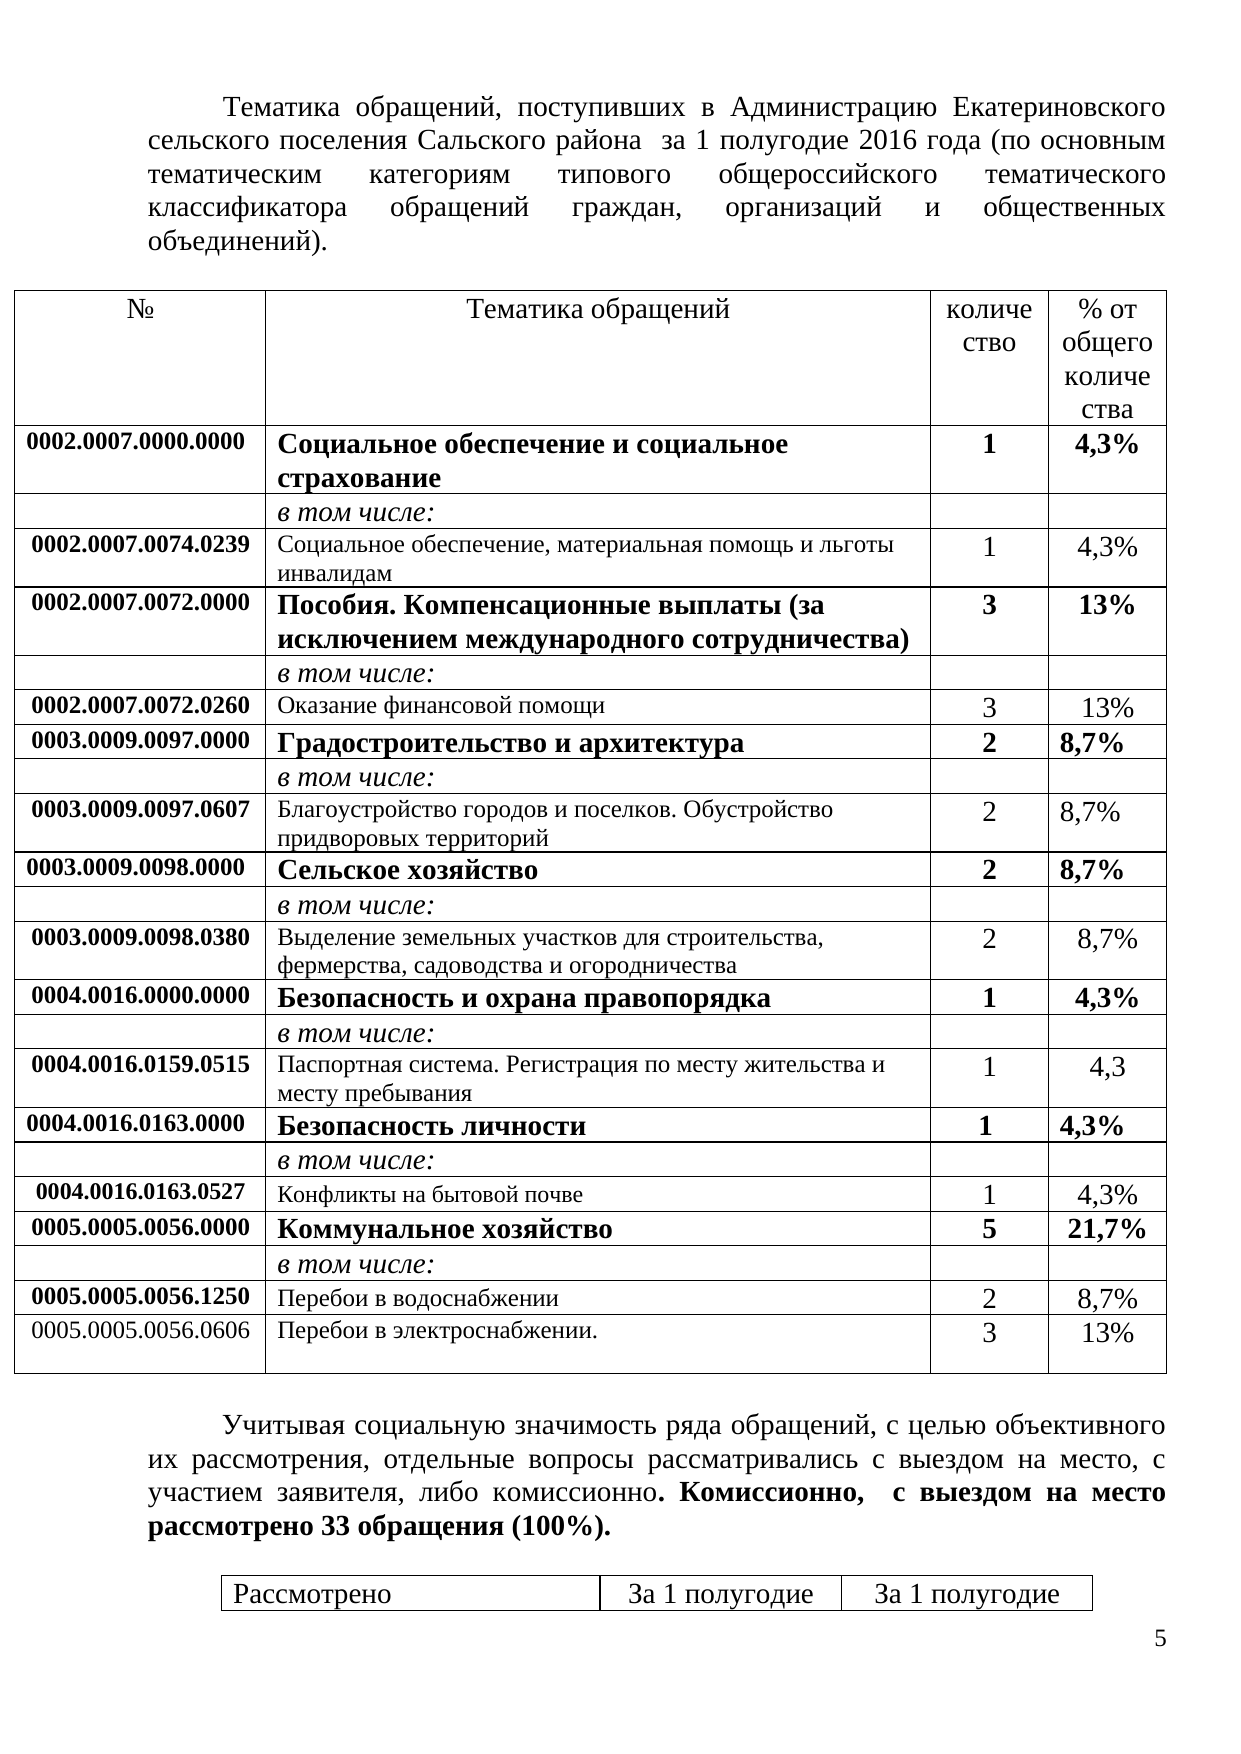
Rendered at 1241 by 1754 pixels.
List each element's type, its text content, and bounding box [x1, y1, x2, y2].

table_cell в том числе: [266, 1015, 930, 1048]
table_cell [1049, 1015, 1166, 1048]
table_cell 2 [931, 794, 1048, 851]
table_cell 4,3% [1049, 1177, 1166, 1211]
table_cell 2 [931, 725, 1048, 758]
table_cell 8,7% [1049, 922, 1166, 979]
table_cell 5 [931, 1212, 1048, 1245]
table_cell 0002.0007.0074.0239 [15, 529, 265, 586]
table_cell [931, 494, 1048, 528]
table_cell Социальное обеспечение и социальное страхование [266, 426, 930, 493]
table_cell [931, 887, 1048, 921]
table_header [601, 1576, 841, 1610]
table_cell [15, 1246, 265, 1280]
table_cell 8,7% [1049, 794, 1166, 851]
table_cell Благоустройство городов и поселков. Обустройство придворовых территорий [266, 794, 930, 851]
table_cell Перебои в водоснабжении [266, 1281, 930, 1314]
table_cell в том числе: [266, 759, 930, 793]
table_cell [1049, 656, 1166, 689]
table_header % от общего количества [1049, 291, 1166, 425]
table_cell [931, 1246, 1048, 1280]
table_cell 8,7% [1049, 725, 1166, 758]
table_header Рассмотрено [222, 1576, 599, 1610]
table_cell 0003.0009.0098.0380 [15, 922, 265, 979]
table_cell в том числе: [266, 494, 930, 528]
table_cell в том числе: [266, 887, 930, 921]
table_cell 4,3% [1049, 1108, 1166, 1141]
table_cell Коммунальное хозяйство [266, 1212, 930, 1245]
table_cell 0005.0005.0056.0606 [15, 1315, 265, 1373]
table_cell [931, 656, 1048, 689]
table_cell 2 [931, 922, 1048, 979]
table_cell 0002.0007.0000.0000 [15, 426, 265, 493]
table_cell [1049, 759, 1166, 793]
table_header количество [931, 291, 1048, 425]
table_cell 0003.0009.0097.0000 [15, 725, 265, 758]
table_cell [931, 1015, 1048, 1048]
table_cell Выделение земельных участков для строительства, фермерства, садоводства и огородничества [266, 922, 930, 979]
table_cell 2 [931, 1281, 1048, 1314]
table_cell Безопасность и охрана правопорядка [266, 980, 930, 1014]
table_cell 1 [931, 1108, 1048, 1141]
table_cell 0002.0007.0072.0000 [15, 588, 265, 654]
table_cell Паспортная система. Регистрация по месту жительства и месту пребывания [266, 1049, 930, 1107]
table_cell [15, 1015, 265, 1048]
table_header Тематика обращений [266, 291, 930, 425]
table_cell 21,7% [1049, 1212, 1166, 1245]
table_cell Перебои в электроснабжении. [266, 1315, 930, 1373]
table_cell Оказание финансовой помощи [266, 690, 930, 724]
table_cell 1 [931, 1177, 1048, 1211]
table_cell Конфликты на бытовой почве [266, 1177, 930, 1211]
table_cell 4,3% [1049, 980, 1166, 1014]
table_header № [15, 291, 265, 425]
table_cell 3 [931, 588, 1048, 654]
table_cell [1049, 1143, 1166, 1176]
table_cell 0004.0016.0163.0527 [15, 1177, 265, 1211]
table_cell 2 [931, 853, 1048, 886]
table_cell 1 [931, 426, 1048, 493]
table_cell [15, 1143, 265, 1176]
table_cell [15, 656, 265, 689]
table_cell 4,3% [1049, 426, 1166, 493]
table_cell 13% [1049, 588, 1166, 654]
table_cell Пособия. Компенсационные выплаты (за исключением международного сотрудничества) [266, 588, 930, 654]
table_cell 1 [931, 1049, 1048, 1107]
table_cell 0003.0009.0098.0000 [15, 853, 265, 886]
table_cell 0004.0016.0000.0000 [15, 980, 265, 1014]
table_cell в том числе: [266, 1143, 930, 1176]
table_cell [15, 759, 265, 793]
table_cell [1049, 1246, 1166, 1280]
table_cell Безопасность личности [266, 1108, 930, 1141]
table_cell [931, 759, 1048, 793]
table_cell в том числе: [266, 656, 930, 689]
text Учитывая социальную значимость ряда обращений, с целью объективного их рассмотрения, отдельные вопросы рассматривались с выездом на место, с участием заявителя, либо комиссионно. Комиссионно, с выездом на место рассмотрено 33 обращения (100%). [148, 1407, 1167, 1542]
table_cell 0004.0016.0159.0515 [15, 1049, 265, 1107]
table_cell Сельское хозяйство [266, 853, 930, 886]
table_cell [15, 887, 265, 921]
table_cell 3 [931, 690, 1048, 724]
table_cell 3 [931, 1315, 1048, 1373]
table_cell [15, 494, 265, 528]
table_cell [1049, 494, 1166, 528]
table_cell 4,3% [1049, 529, 1166, 586]
table_cell 13% [1049, 690, 1166, 724]
table_cell 0004.0016.0163.0000 [15, 1108, 265, 1141]
table_cell 1 [931, 529, 1048, 586]
table_cell 8,7% [1049, 853, 1166, 886]
table_cell в том числе: [266, 1246, 930, 1280]
table_cell [1049, 887, 1166, 921]
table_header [842, 1576, 1092, 1610]
table_cell Градостроительство и архитектура [266, 725, 930, 758]
table_cell 1 [931, 980, 1048, 1014]
table_cell Социальное обеспечение, материальная помощь и льготы инвалидам [266, 529, 930, 586]
table_cell [931, 1143, 1048, 1176]
table_cell 8,7% [1049, 1281, 1166, 1314]
table_cell 13% [1049, 1315, 1166, 1373]
table_cell 0005.0005.0056.1250 [15, 1281, 265, 1314]
table_cell 0002.0007.0072.0260 [15, 690, 265, 724]
table_cell 0005.0005.0056.0000 [15, 1212, 265, 1245]
text Тематика обращений, поступивших в Администрацию Екатериновского сельского поселения Сальского района за 1 полугодие 2016 года (по основным тематическим категориям типового общероссийского тематического классификатора обращений граждан, организаций и общественных объединений). [148, 89, 1167, 256]
table_cell 0003.0009.0097.0607 [15, 794, 265, 851]
table_cell 4,3 [1049, 1049, 1166, 1107]
